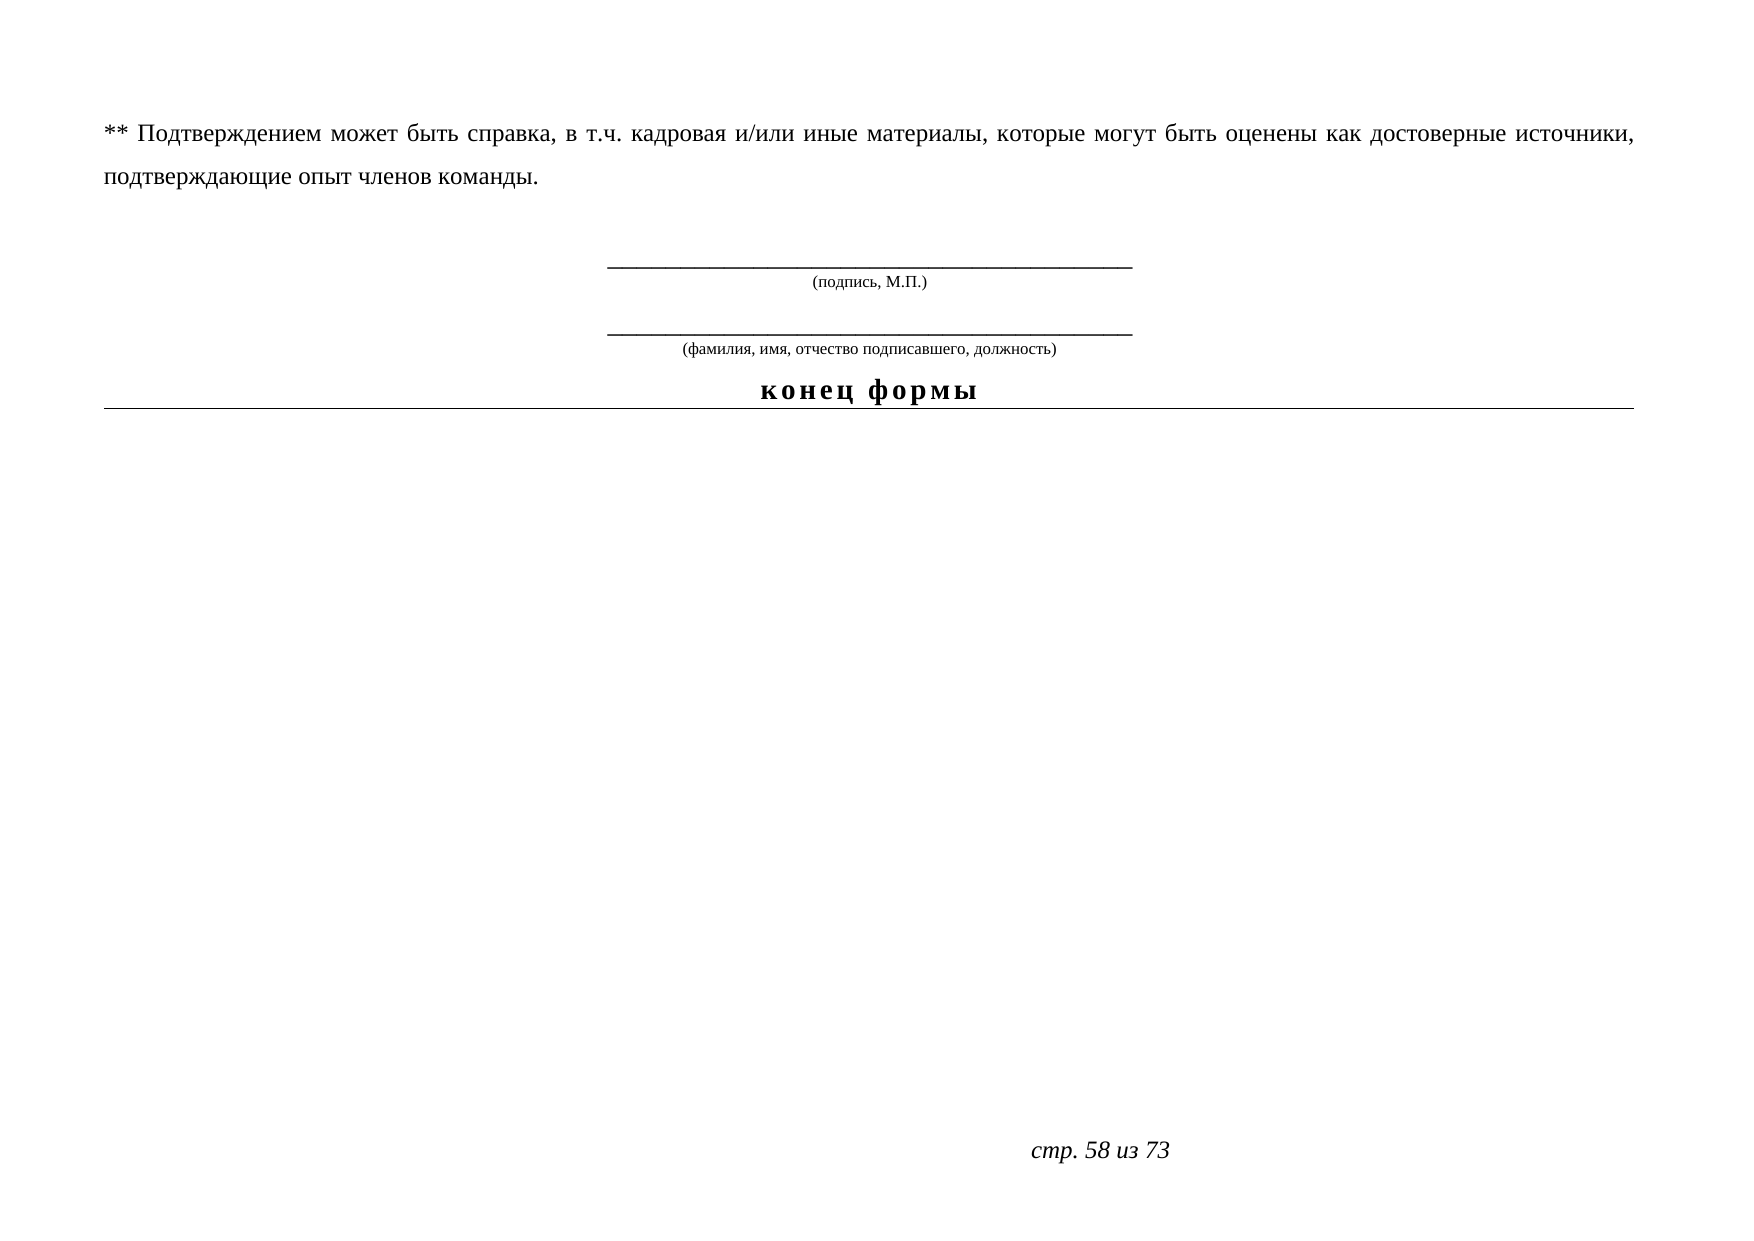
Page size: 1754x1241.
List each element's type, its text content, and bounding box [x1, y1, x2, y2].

text ____________________________________ [103, 238, 1636, 271]
text конец формы [103, 372, 1634, 409]
text ** Подтверждением может быть справка, в т.ч. кадровая и/или иные материалы, которые могут быть оценены как достоверные источники, подтверждающие опыт членов команды. [103, 118, 1636, 190]
text (подпись, М.П.) [103, 271, 1636, 305]
text ____________________________________ [103, 305, 1636, 338]
text (фамилия, имя, отчество подписавшего, должность) [103, 338, 1636, 372]
